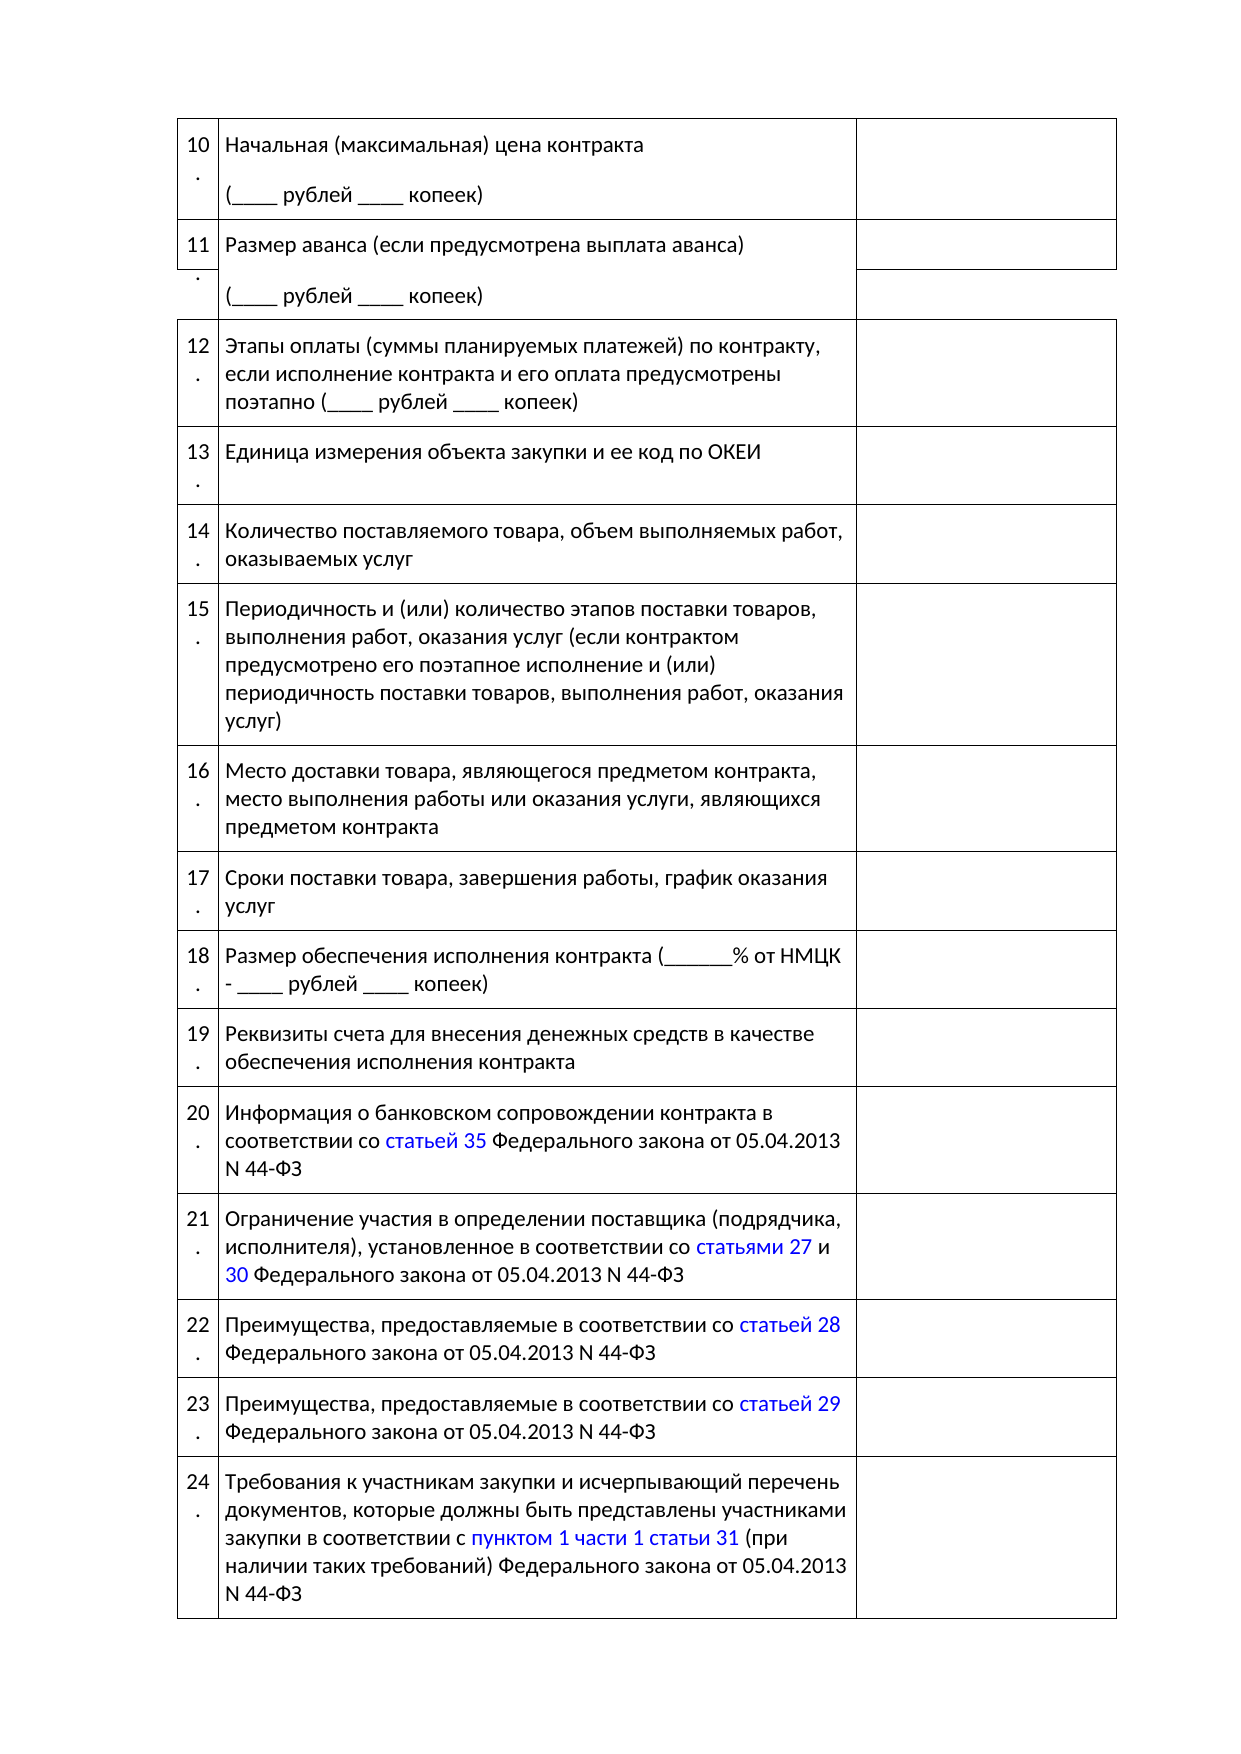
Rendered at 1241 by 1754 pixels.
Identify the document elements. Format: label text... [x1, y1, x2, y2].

table_cell (____ рублей ____ копеек) [219, 169, 856, 219]
table_cell Информация о банковском сопровождении контракта в соответствии со статьей 35 Федерального закона от 05.04.2013 N 44-ФЗ [219, 1087, 856, 1192]
table_cell 23. [178, 1378, 218, 1456]
table_cell Единица измерения объекта закупки и ее код по ОКЕИ [219, 427, 856, 504]
table_cell 10. [178, 119, 218, 219]
table_cell [857, 220, 1116, 269]
table_cell 17. [178, 852, 218, 929]
table_cell [857, 427, 1116, 504]
table_cell Место доставки товара, являющегося предметом контракта, место выполнения работы или оказания услуги, являющихся предметом контракта [219, 746, 856, 851]
table_cell Начальная (максимальная) цена контракта [219, 119, 856, 168]
table_cell (____ рублей ____ копеек) [219, 269, 856, 319]
table_cell 16. [178, 746, 218, 851]
table_cell [857, 1009, 1116, 1086]
table_cell [857, 320, 1116, 426]
table_cell 18. [178, 931, 218, 1008]
table_cell [857, 505, 1116, 582]
table_cell [857, 119, 1116, 219]
table_cell Размер обеспечения исполнения контракта (______% от НМЦК - ____ рублей ____ копеек) [219, 931, 856, 1008]
table_cell 15. [178, 584, 218, 745]
table_cell Преимущества, предоставляемые в соответствии со статьей 28 Федерального закона от 05.04.2013 N 44-ФЗ [219, 1300, 856, 1377]
table_cell [857, 746, 1116, 851]
table_cell Ограничение участия в определении поставщика (подрядчика, исполнителя), установленное в соответствии со статьями 27 и 30 Федерального закона от 05.04.2013 N 44-ФЗ [219, 1194, 856, 1299]
table_cell 11. [178, 220, 218, 269]
table_cell Периодичность и (или) количество этапов поставки товаров, выполнения работ, оказания услуг (если контрактом предусмотрено его поэтапное исполнение и (или) периодичность поставки товаров, выполнения работ, оказания услуг) [219, 584, 856, 745]
table_cell 19. [178, 1009, 218, 1086]
table_cell Количество поставляемого товара, объем выполняемых работ, оказываемых услуг [219, 505, 856, 582]
table_cell Размер аванса (если предусмотрена выплата аванса) [219, 220, 856, 269]
table_cell [857, 1087, 1116, 1192]
table_cell [857, 931, 1116, 1008]
table_cell 20. [178, 1087, 218, 1192]
table_cell 14. [178, 505, 218, 582]
table_cell Преимущества, предоставляемые в соответствии со статьей 29 Федерального закона от 05.04.2013 N 44-ФЗ [219, 1378, 856, 1456]
table_cell [857, 852, 1116, 929]
table_cell [857, 1194, 1116, 1299]
table_cell [857, 584, 1116, 745]
table_cell [857, 1300, 1116, 1377]
table_cell Сроки поставки товара, завершения работы, график оказания услуг [219, 852, 856, 929]
table_cell 22. [178, 1300, 218, 1377]
table_cell Этапы оплаты (суммы планируемых платежей) по контракту, если исполнение контракта и его оплата предусмотрены поэтапно (____ рублей ____ копеек) [219, 320, 856, 426]
table_cell 13. [178, 427, 218, 504]
table_cell [857, 1457, 1116, 1618]
table_cell Реквизиты счета для внесения денежных средств в качестве обеспечения исполнения контракта [219, 1009, 856, 1086]
table_cell [857, 1378, 1116, 1456]
table_cell 12. [178, 320, 218, 426]
table_cell Требования к участникам закупки и исчерпывающий перечень документов, которые должны быть представлены участниками закупки в соответствии с пунктом 1 части 1 статьи 31 (при наличии таких требований) Федерального закона от 05.04.2013 N 44-ФЗ [219, 1457, 856, 1618]
table_cell 24. [178, 1457, 218, 1618]
table_cell 21. [178, 1194, 218, 1299]
